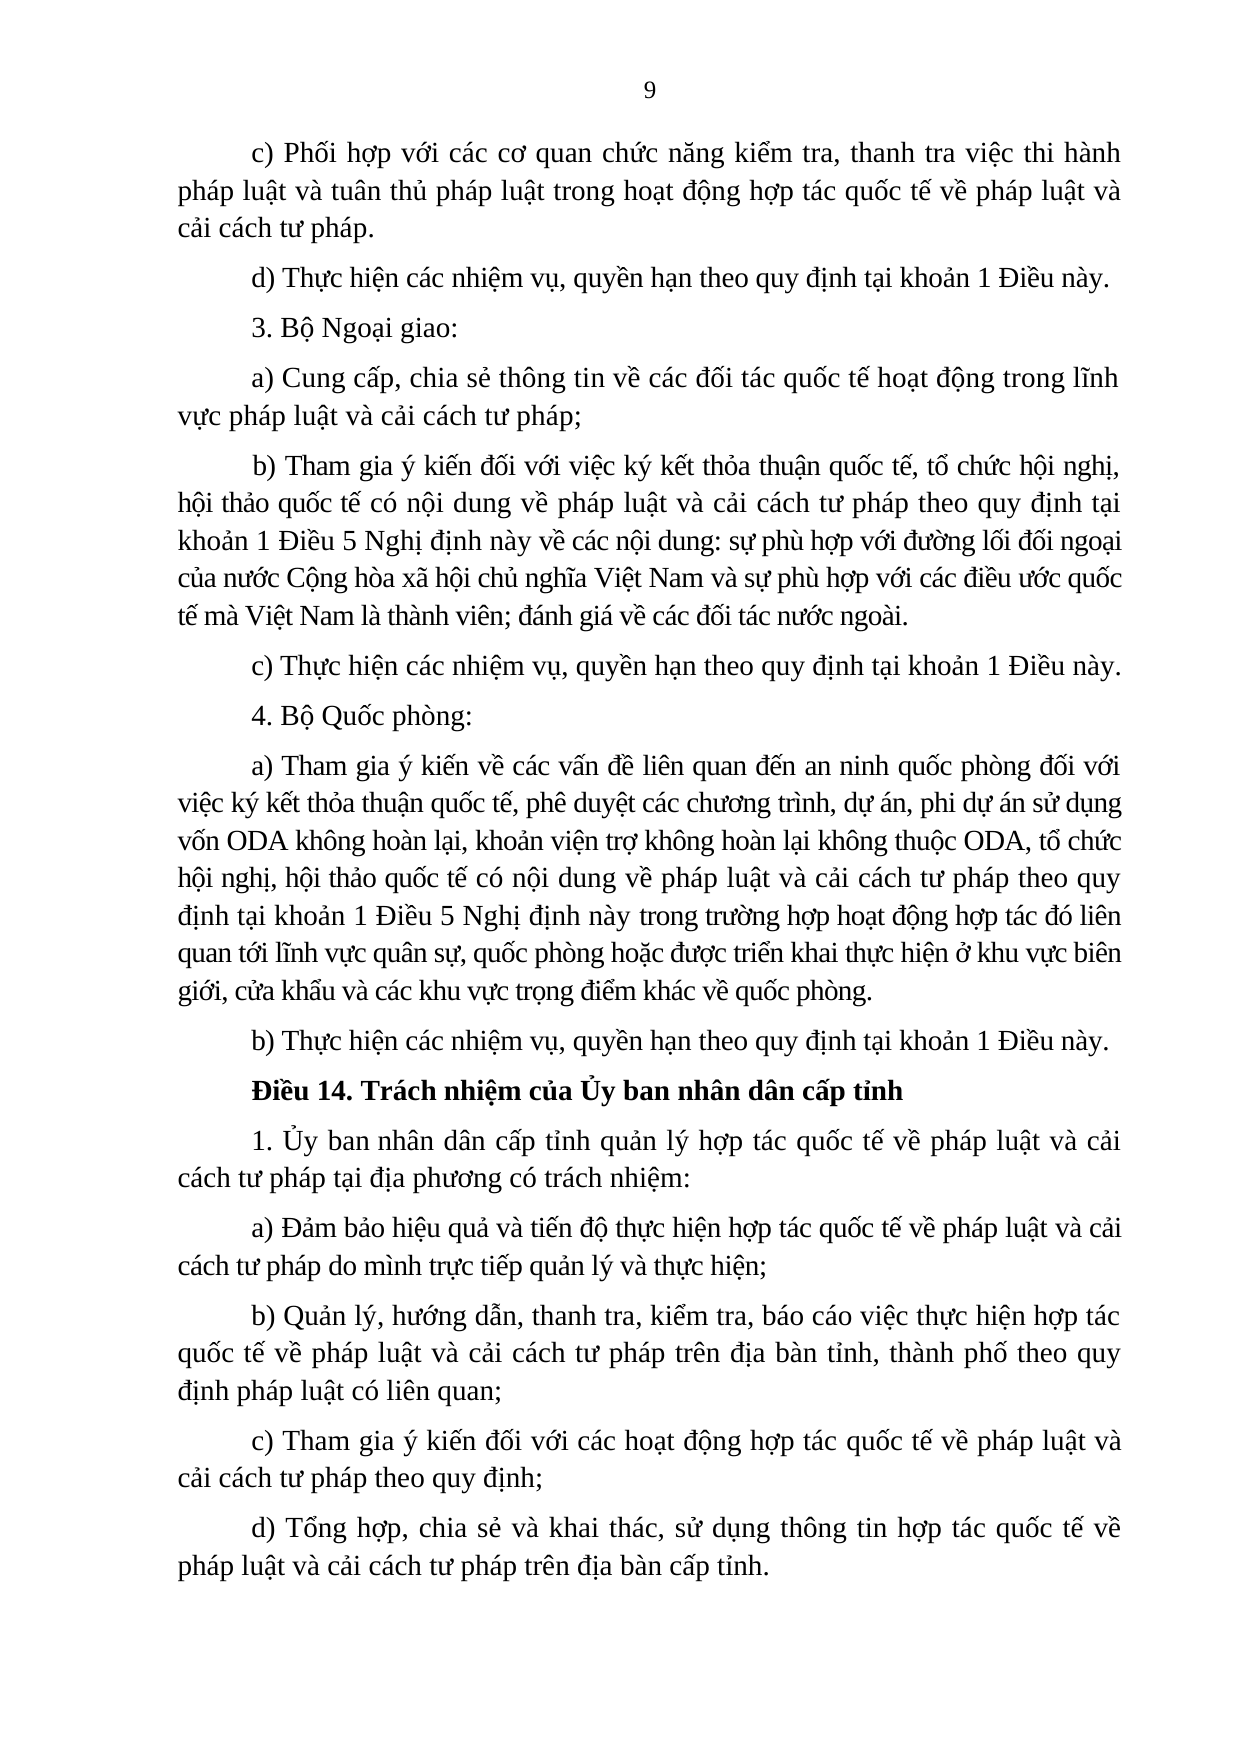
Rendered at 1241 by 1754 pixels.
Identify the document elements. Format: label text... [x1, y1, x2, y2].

text 4. Bộ Quốc phòng: [177, 695, 1122, 732]
text c) Phối hợp với các cơ quan chức năng kiểm tra, thanh tra việc thi hành pháp luật và tuân thủ pháp luật trong hoạt động hợp tác quốc tế về pháp luật và cải cách tư pháp. [177, 132, 1122, 245]
text 3. Bộ Ngoại giao: [177, 307, 1122, 345]
text b) Thực hiện các nhiệm vụ, quyền hạn theo quy định tại khoản 1 Điều này. [177, 1020, 1122, 1057]
text d) Thực hiện các nhiệm vụ, quyền hạn theo quy định tại khoản 1 Điều này. [177, 257, 1122, 295]
text 1. Ủy ban nhân dân cấp tỉnh quản lý hợp tác quốc tế về pháp luật và cải cách tư pháp tại địa phương có trách nhiệm: [177, 1120, 1122, 1195]
text b) Quản lý, hướng dẫn, thanh tra, kiểm tra, báo cáo việc thực hiện hợp tác quốc tế về pháp luật và cải cách tư pháp trên địa bàn tỉnh, thành phố theo quy định pháp luật có liên quan; [177, 1295, 1122, 1407]
text c) Tham gia ý kiến đối với các hoạt động hợp tác quốc tế về pháp luật và cải cách tư pháp theo quy định; [177, 1420, 1122, 1495]
text b) Tham gia ý kiến đối với việc ký kết thỏa thuận quốc tế, tổ chức hội nghị, hội thảo quốc tế có nội dung về pháp luật và cải cách tư pháp theo quy định tại khoản 1 Điều 5 Nghị định này về các nội dung: sự phù hợp với đường lối đối ngoại của nước Cộng hòa xã hội chủ nghĩa Việt Nam và sự phù hợp với các điều ước quốc tế mà Việt Nam là thành viên; đánh giá về các đối tác nước ngoài. [177, 445, 1122, 632]
text c) Thực hiện các nhiệm vụ, quyền hạn theo quy định tại khoản 1 Điều này. [177, 645, 1122, 682]
text Điều 14. Trách nhiệm của Ủy ban nhân dân cấp tỉnh [177, 1070, 1122, 1107]
text a) Đảm bảo hiệu quả và tiến độ thực hiện hợp tác quốc tế về pháp luật và cải cách tư pháp do mình trực tiếp quản lý và thực hiện; [177, 1207, 1122, 1282]
text a) Cung cấp, chia sẻ thông tin về các đối tác quốc tế hoạt động trong lĩnh vực pháp luật và cải cách tư pháp; [177, 357, 1122, 432]
text a) Tham gia ý kiến về các vấn đề liên quan đến an ninh quốc phòng đối với việc ký kết thỏa thuận quốc tế, phê duyệt các chương trình, dự án, phi dự án sử dụng vốn ODA không hoàn lại, khoản viện trợ không hoàn lại không thuộc ODA, tổ chức hội nghị, hội thảo quốc tế có nội dung về pháp luật và cải cách tư pháp theo quy định tại khoản 1 Điều 5 Nghị định này trong trường hợp hoạt động hợp tác đó liên quan tới lĩnh vực quân sự, quốc phòng hoặc được triển khai thực hiện ở khu vực biên giới, cửa khẩu và các khu vực trọng điểm khác về quốc phòng. [177, 745, 1122, 1007]
text d) Tổng hợp, chia sẻ và khai thác, sử dụng thông tin hợp tác quốc tế về pháp luật và cải cách tư pháp trên địa bàn cấp tỉnh. [177, 1507, 1122, 1582]
